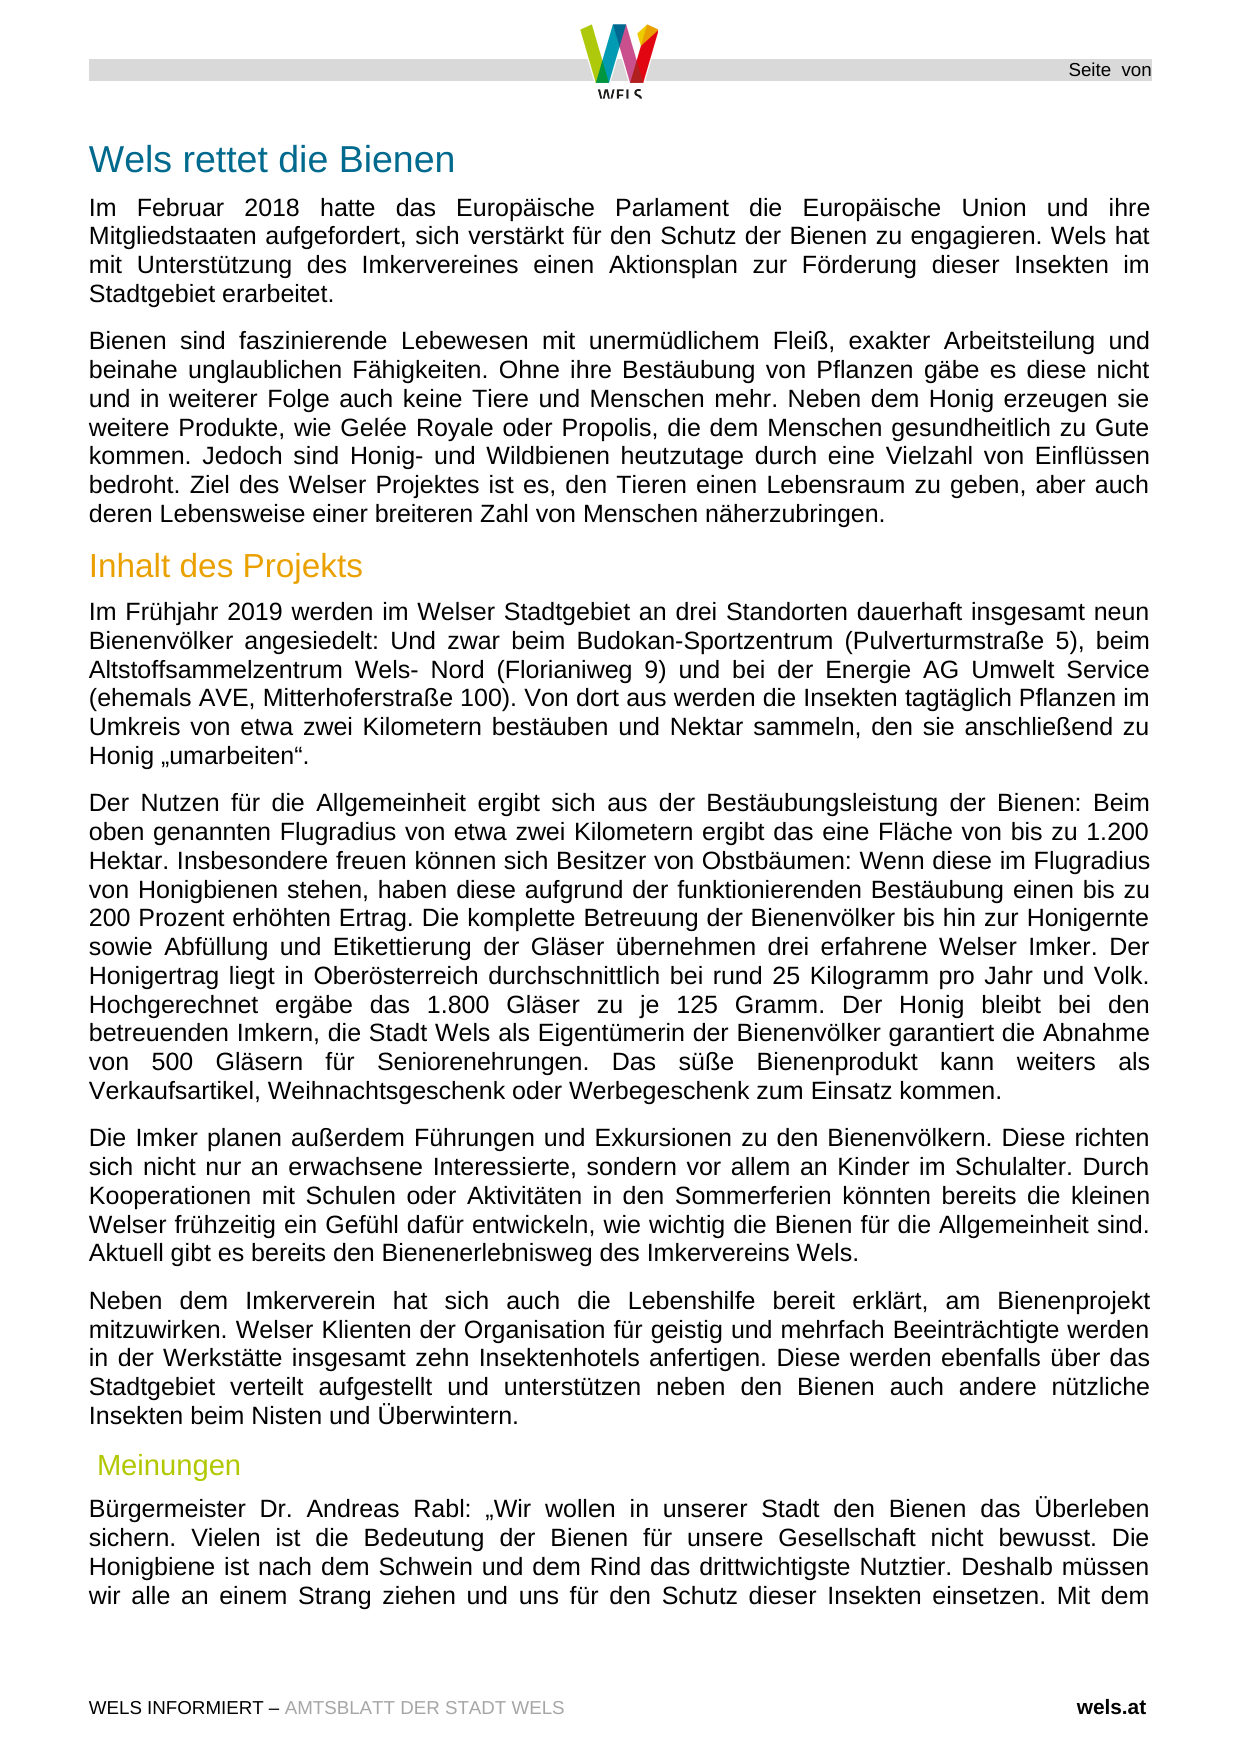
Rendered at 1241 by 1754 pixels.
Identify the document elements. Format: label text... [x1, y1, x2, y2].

text Die Imker planen außerdem Führungen und Exkursionen zu den Bienenvölkern. Diese richten sich nicht nur an erwachsene Interessierte, sondern vor allem an Kinder im Schulalter. Durch Kooperationen mit Schulen oder Aktivitäten in den Sommerferien könnten bereits die kleinen Welser frühzeitig ein Gefühl dafür entwickeln, wie wichtig die Bienen für die Allgemeinheit sind. Aktuell gibt es bereits den Bienenerlebnisweg des Imkervereins Wels. [89, 1123, 1152, 1267]
text Im Februar 2018 hatte das Europäische Parlament die Europäische Union und ihre Mitgliedstaaten aufgefordert, sich verstärkt für den Schutz der Bienen zu engagieren. Wels hat mit Unterstützung des Imkervereines einen Aktionsplan zur Förderung dieser Insekten im Stadtgebiet erarbeitet. [89, 192, 1152, 307]
text Der Nutzen für die Allgemeinheit ergibt sich aus der Bestäubungsleistung der Bienen: Beim oben genannten Flugradius von etwa zwei Kilometern ergibt das eine Fläche von bis zu 1.200 Hektar. Insbesondere freuen können sich Besitzer von Obstbäumen: Wenn diese im Flugradius von Honigbienen stehen, haben diese aufgrund der funktionierenden Bestäubung einen bis zu 200 Prozent erhöhten Ertrag. Die komplette Betreuung der Bienenvölker bis hin zur Honigernte sowie Abfüllung und Etikettierung der Gläser übernehmen drei erfahrene Welser Imker. Der Honigertrag liegt in Oberösterreich durchschnittlich bei rund 25 Kilogramm pro Jahr und Volk. Hochgerechnet ergäbe das 1.800 Gläser zu je 125 Gramm. Der Honig bleibt bei den betreuenden Imkern, die Stadt Wels als Eigentümerin der Bienenvölker garantiert die Abnahme von 500 Gläsern für Seniorenehrungen. Das süße Bienenprodukt kann weiters als Verkaufsartikel, Weihnachtsgeschenk oder Werbegeschenk zum Einsatz kommen. [89, 788, 1152, 1105]
text Bienen sind faszinierende Lebewesen mit unermüdlichem Fleiß, exakter Arbeitsteilung und beinahe unglaublichen Fähigkeiten. Ohne ihre Bestäubung von Pflanzen gäbe es diese nicht und in weiterer Folge auch keine Tiere und Menschen mehr. Neben dem Honig erzeugen sie weitere Produkte, wie Gelée Royale oder Propolis, die dem Menschen gesundheitlich zu Gute kommen. Jedoch sind Honig- und Wildbienen heutzutage durch eine Vielzahl von Einflüssen bedroht. Ziel des Welser Projektes ist es, den Tieren einen Lebensraum zu geben, aber auch deren Lebensweise einer breiteren Zahl von Menschen näherzubringen. [89, 326, 1152, 527]
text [89, 1494, 1152, 1609]
picture [579, 23, 658, 99]
subtitle Wels rettet die Bienen [89, 137, 1152, 180]
subtitle Inhalt des Projekts [89, 546, 1152, 585]
subtitle Meinungen [89, 1448, 1152, 1482]
text Im Frühjahr 2019 werden im Welser Stadtgebiet an drei Standorten dauerhaft insgesamt neun Bienenvölker angesiedelt: Und zwar beim Budokan-Sportzentrum (Pulverturmstraße 5), beim Altstoffsammelzentrum Wels- Nord (Florianiweg 9) und bei der Energie AG Umwelt Service (ehemals AVE, Mitterhoferstraße 100). Von dort aus werden die Insekten tagtäglich Pflanzen im Umkreis von etwa zwei Kilometern bestäuben und Nektar sammeln, den sie anschließend zu Honig „umarbeiten“. [89, 597, 1152, 770]
text Neben dem Imkerverein hat sich auch die Lebenshilfe bereit erklärt, am Bienenprojekt mitzuwirken. Welser Klienten der Organisation für geistig und mehrfach Beeinträchtigte werden in der Werkstätte insgesamt zehn Insektenhotels anfertigen. Diese werden ebenfalls über das Stadtgebiet verteilt aufgestellt und unterstützen neben den Bienen auch andere nützliche Insekten beim Nisten und Überwintern. [89, 1286, 1152, 1430]
